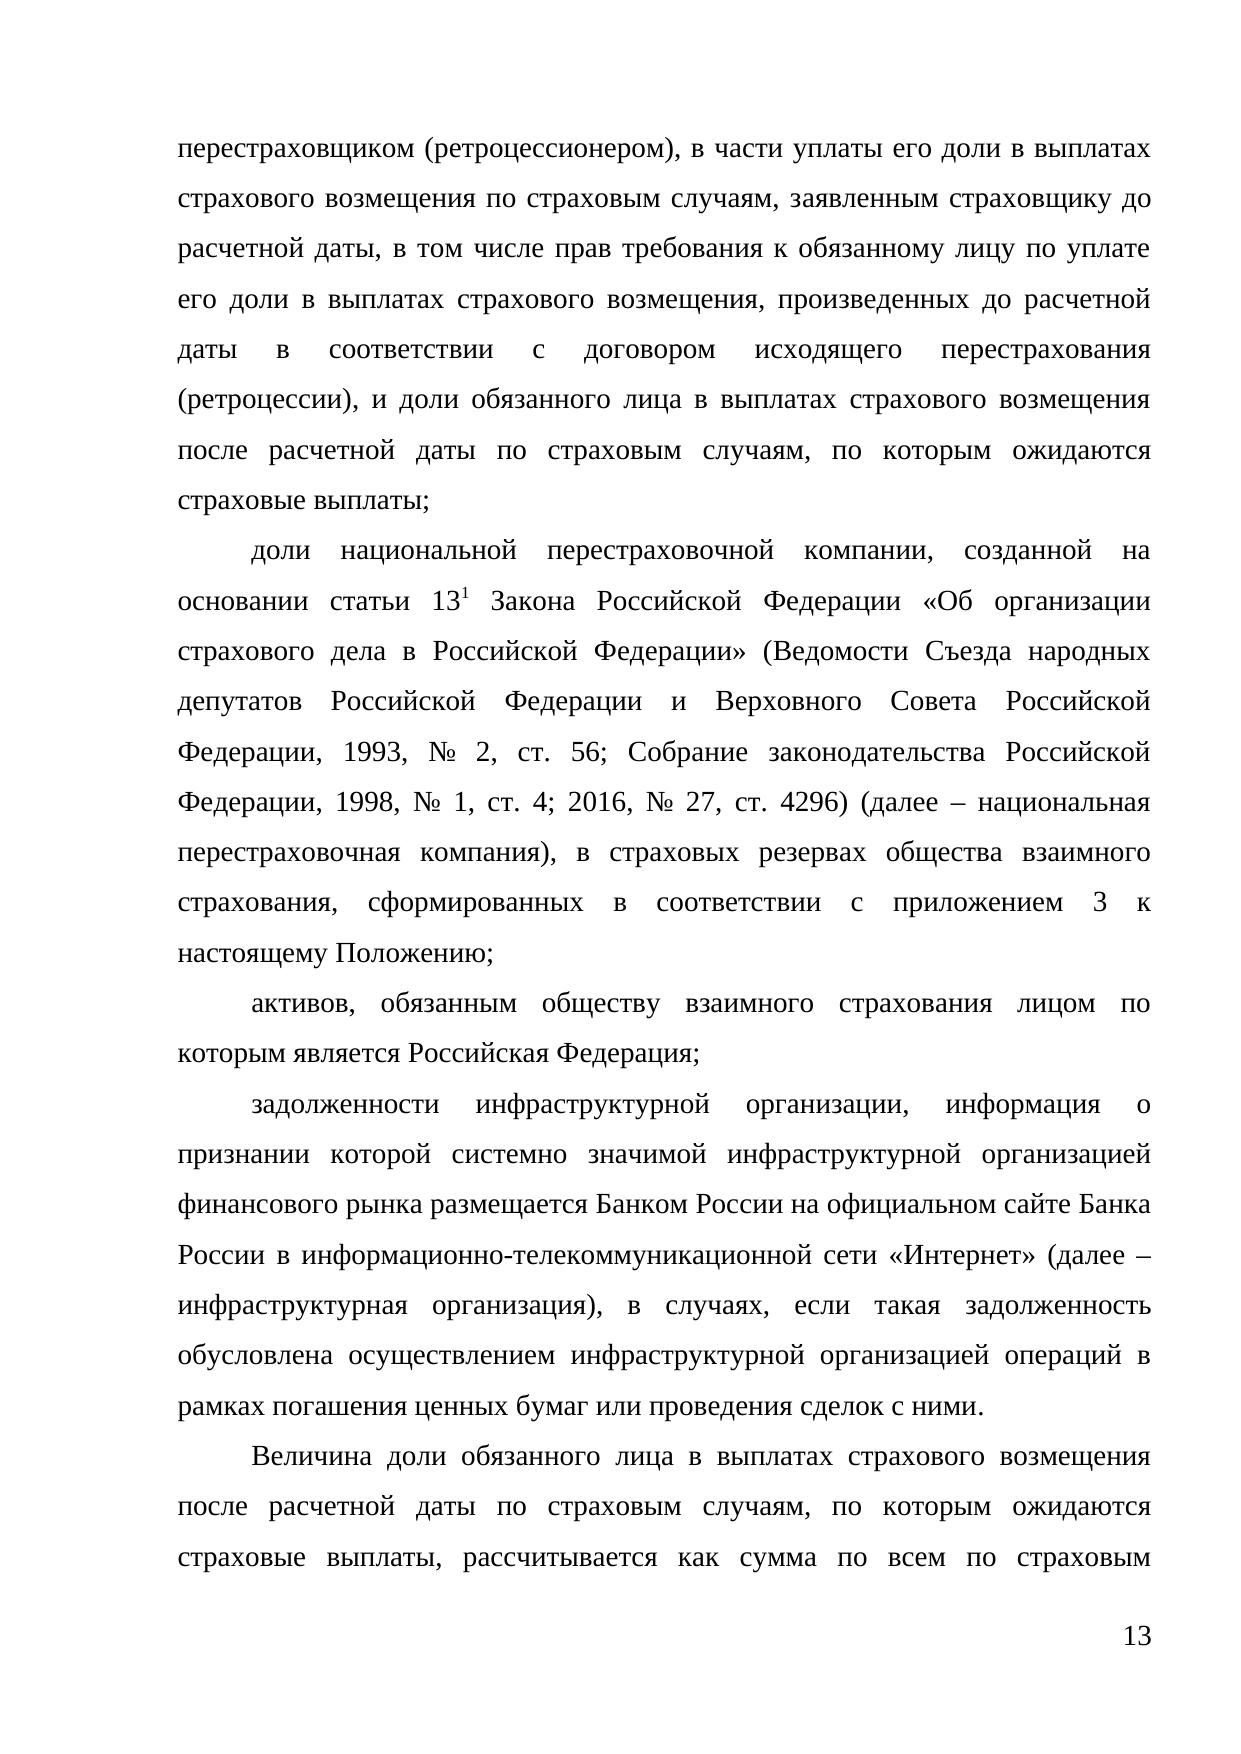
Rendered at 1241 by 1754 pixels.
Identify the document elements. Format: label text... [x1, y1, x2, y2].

text активов, обязанным обществу взаимного страхования лицом по которым является Российская Федерация; [177, 985, 1152, 1069]
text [177, 130, 1152, 516]
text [177, 1438, 1152, 1572]
text доли национальной перестраховочной компании, созданной на основании статьи 131 Закона Российской Федерации «Об организации страхового дела в Российской Федерации» (Ведомости Съезда народных депутатов Российской Федерации и Верховного Совета Российской Федерации, 1993, № 2, ст. 56; Собрание законодательства Российской Федерации, 1998, № 1, ст. 4; 2016, № 27, ст. 4296) (далее – национальная перестраховочная компания), в страховых резервах общества взаимного страхования, сформированных в соответствии с приложением 3 к настоящему Положению; [177, 532, 1152, 968]
text задолженности инфраструктурной организации, информация о признании которой системно значимой инфраструктурной организацией финансового рынка размещается Банком России на официальном сайте Банка России в информационно-телекоммуникационной сети «Интернет» (далее – инфраструктурная организация), в случаях, если такая задолженность обусловлена осуществлением инфраструктурной организацией операций в рамках погашения ценных бумаг или проведения сделок с ними. [177, 1086, 1152, 1421]
